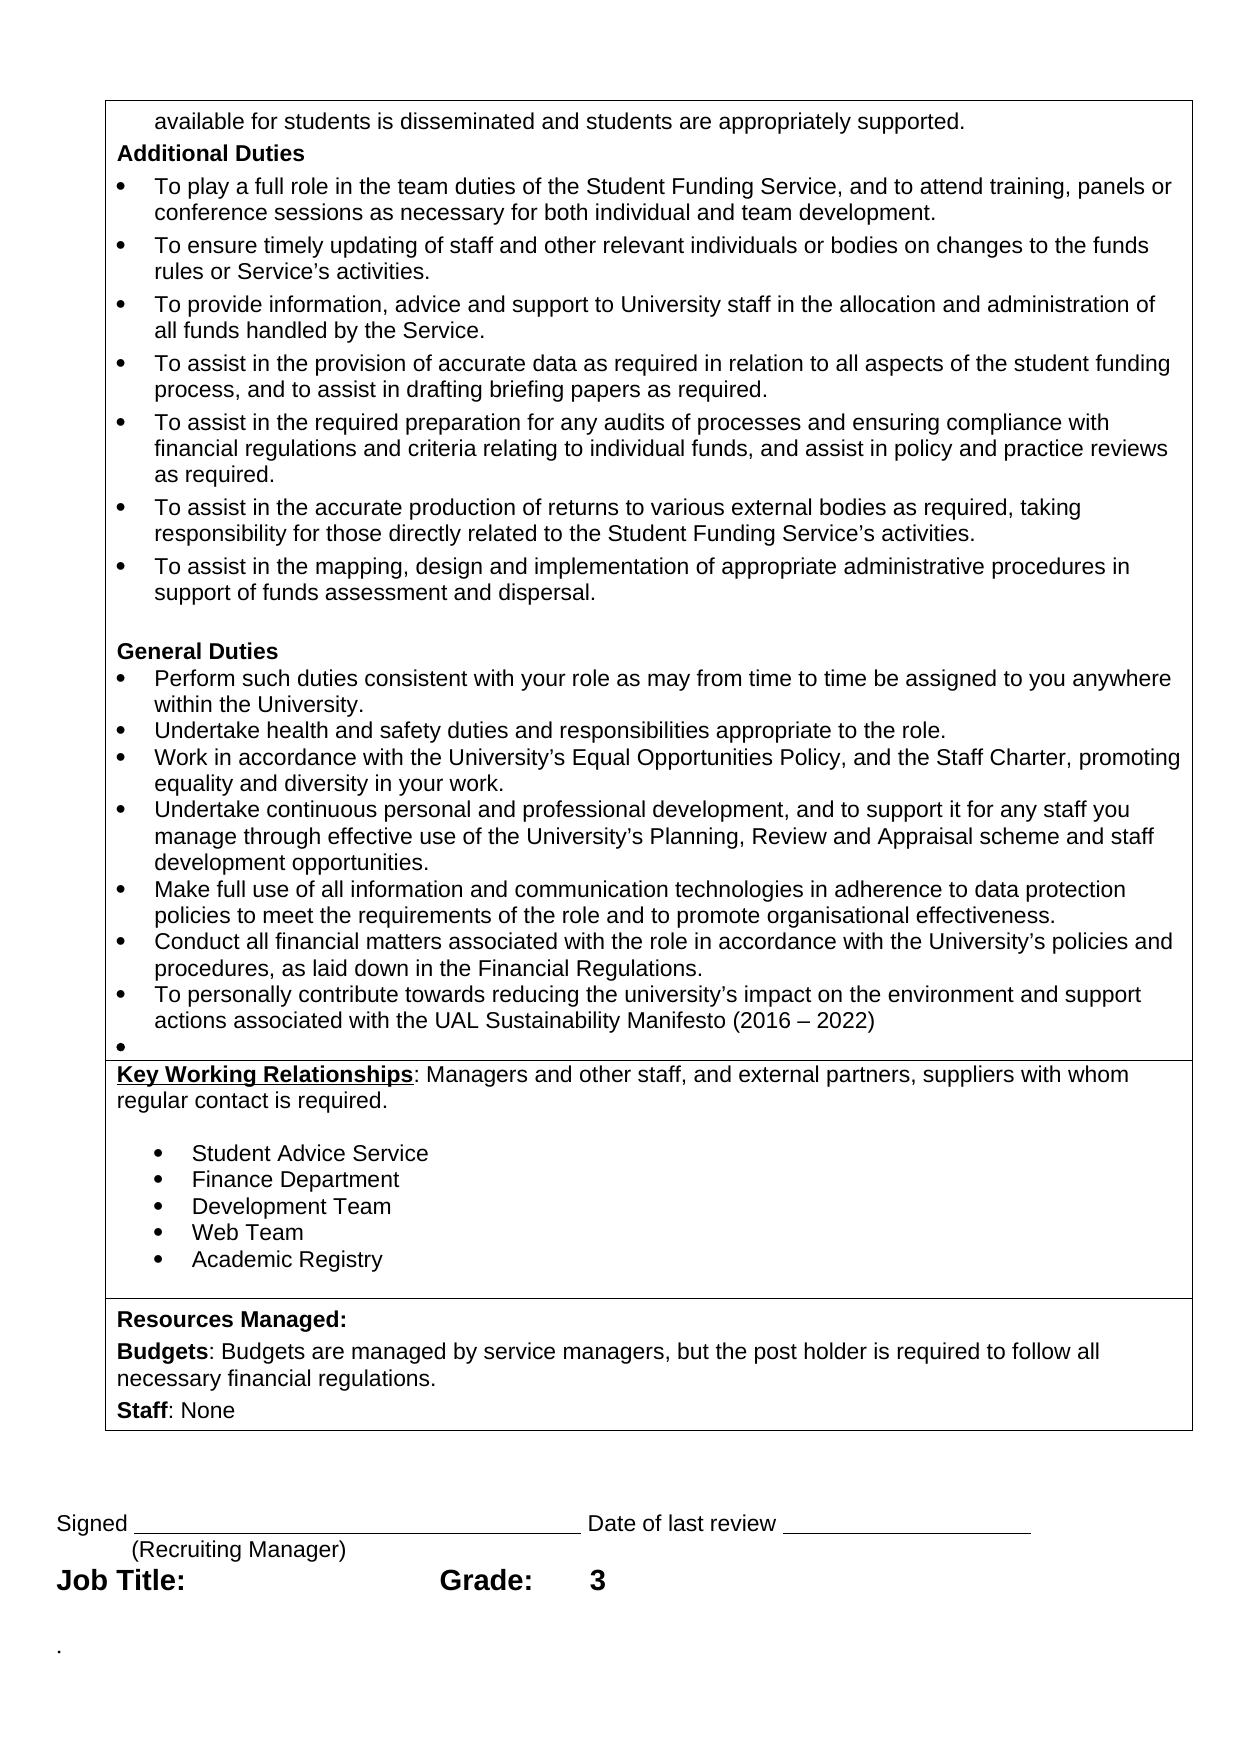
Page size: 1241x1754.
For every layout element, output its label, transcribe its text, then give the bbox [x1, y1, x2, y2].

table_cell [106, 101, 1192, 1060]
table_cell Resources Managed: Budgets: Budgets are managed by service managers, but the post holder is required to follow all necessary financial regulations. Staff: None [106, 1299, 1192, 1430]
text Job Title: Grade: 3 [56, 1562, 1181, 1596]
table_cell Key Working Relationships: Managers and other staff, and external partners, suppliers with whom regular contact is required. Student Advice Service Finance Department Development Team Web Team Academic Registry [106, 1061, 1192, 1298]
text (Recruiting Manager) [56, 1536, 1181, 1562]
text Signed Date of last review [56, 1510, 1181, 1536]
